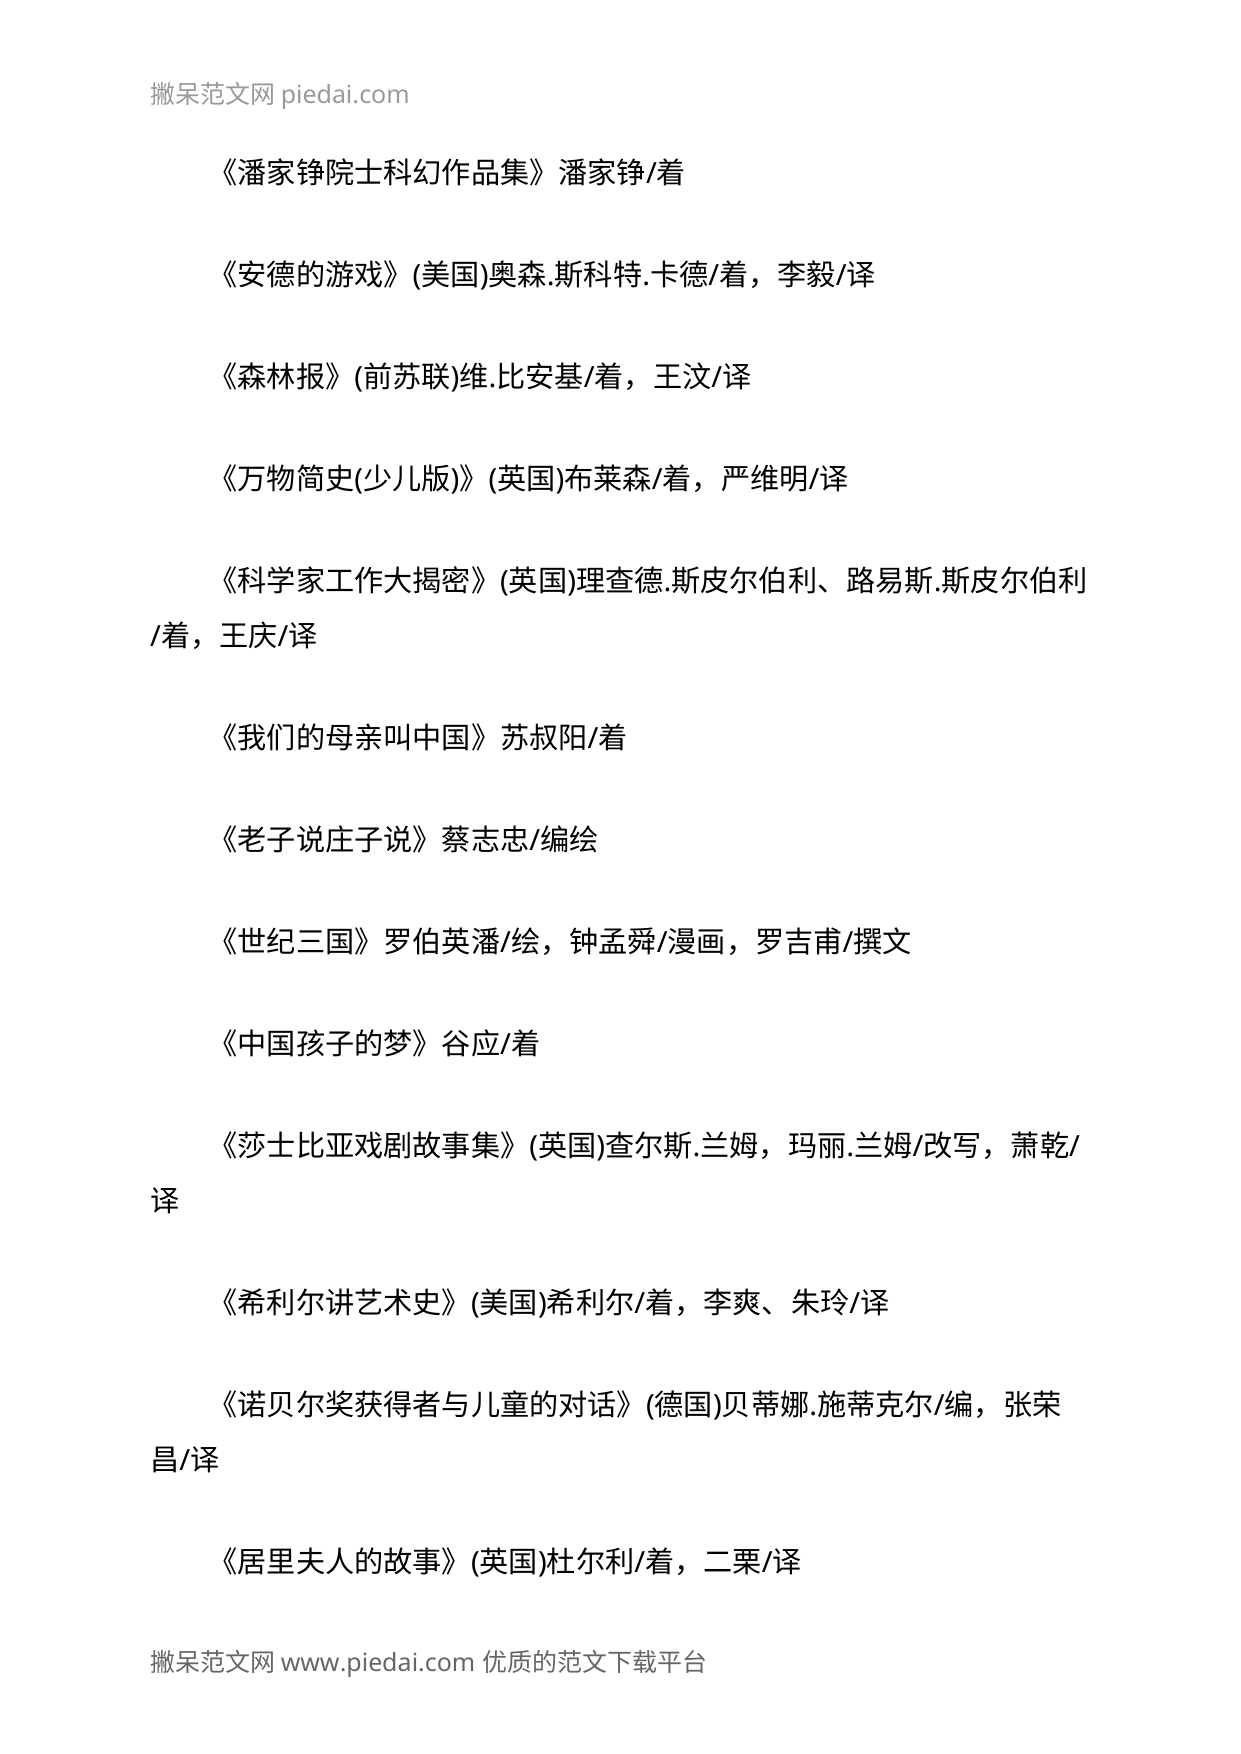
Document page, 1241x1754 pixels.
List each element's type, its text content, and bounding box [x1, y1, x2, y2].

text 《居里夫人的故事》(英国)杜尔利/着，二栗/译 [150, 1538, 1090, 1581]
text 《安德的游戏》(美国)奥森.斯科特.卡德/着，李毅/译 [150, 252, 1090, 294]
text 《希利尔讲艺术史》(美国)希利尔/着，李爽、朱玲/译 [150, 1279, 1090, 1322]
text 《森林报》(前苏联)维.比安基/着，王汶/译 [150, 354, 1090, 396]
text 《科学家工作大揭密》(英国)理查德.斯皮尔伯利、路易斯.斯皮尔伯利/着，王庆/译 [150, 558, 1090, 655]
text 《诺贝尔奖获得者与儿童的对话》(德国)贝蒂娜.施蒂克尔/编，张荣昌/译 [150, 1382, 1090, 1479]
text 《我们的母亲叫中国》苏叔阳/着 [150, 715, 1090, 757]
text 《世纪三国》罗伯英潘/绘，钟孟舜/漫画，罗吉甫/撰文 [150, 919, 1090, 961]
text 《潘家铮院士科幻作品集》潘家铮/着 [150, 150, 1090, 192]
text 《中国孩子的梦》谷应/着 [150, 1021, 1090, 1063]
text 《万物简史(少儿版)》(英国)布莱森/着，严维明/译 [150, 456, 1090, 498]
text 《老子说庄子说》蔡志忠/编绘 [150, 817, 1090, 859]
text 《莎士比亚戏剧故事集》(英国)查尔斯.兰姆，玛丽.兰姆/改写，萧乾/译 [150, 1123, 1090, 1220]
